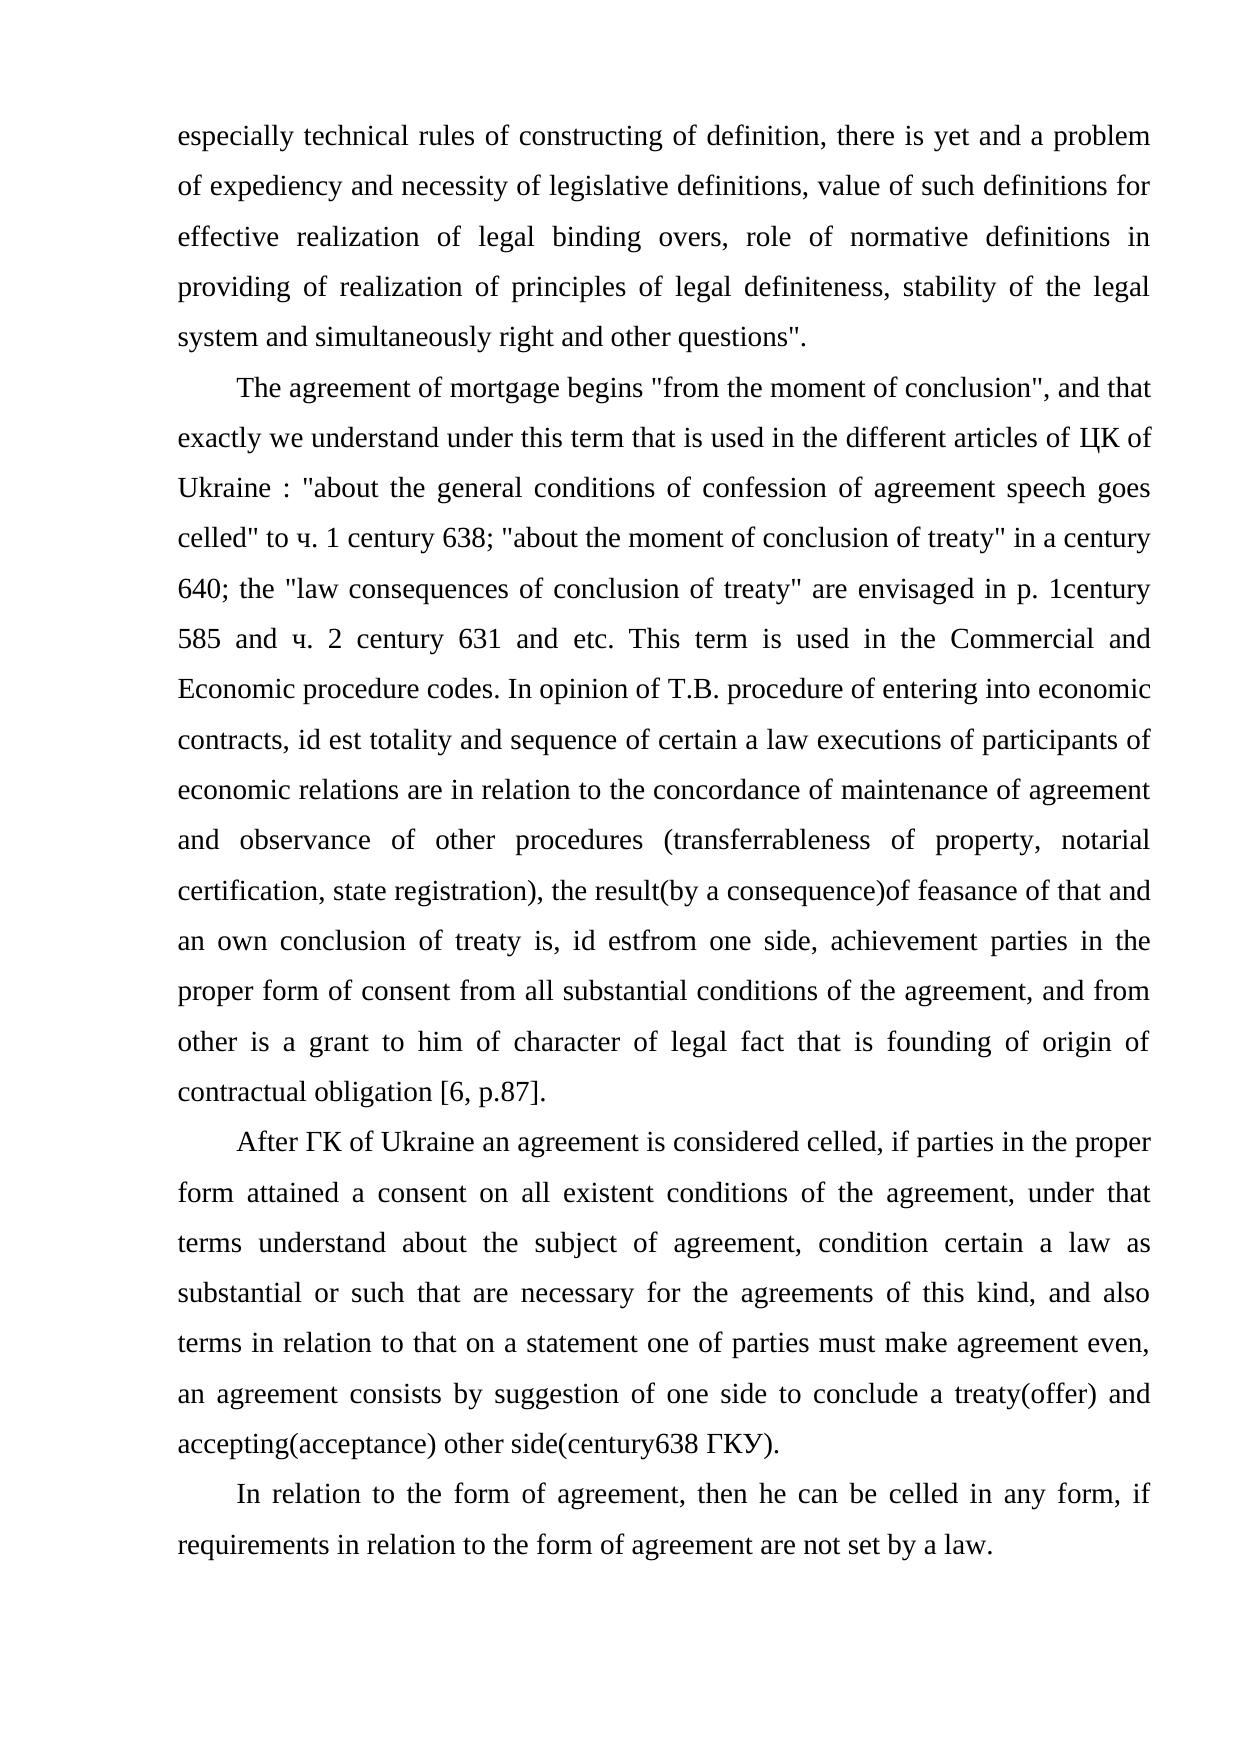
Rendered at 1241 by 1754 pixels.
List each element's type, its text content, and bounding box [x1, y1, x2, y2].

text After ГК of Ukraine an agreement is considered celled, if parties in the proper form attained a consent on all existent conditions of the agreement, under that terms understand about the subject of agreement, condition certain a law as substantial or such that are necessary for the agreements of this kind, and also terms in relation to that on a statement one of parties must make agreement even, an agreement consists by suggestion of one side to conclude a treaty(offer) and accepting(acceptance) other side(century638 ГКУ). [177, 1124, 1152, 1460]
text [177, 118, 1152, 353]
text In relation to the form of agreement, then he can be celled in any form, if requirements in relation to the form of agreement are not set by a law. [177, 1477, 1152, 1560]
text The agreement of mortgage begins "from the moment of conclusion", and that exactly we understand under this term that is used in the different articles of ЦК of Ukraine : "about the general conditions of confession of agreement speech goes celled" to ч. 1 century 638; "about the moment of conclusion of treaty" in a century 640; the "law consequences of conclusion of treaty" are envisaged in p. 1century 585 and ч. 2 century 631 and еtc. This term is used in the Commercial and Economic procedure codes. In opinion of Т.В. procedure of entering into economic contracts, id est totality and sequence of certain a law executions of participants of economic relations are in relation to the concordance of maintenance of agreement and observance of other procedures (transferrableness of property, notarial certification, state registration), the result(by a consequence)of feasance of that and an own conclusion of treaty is, id estfrom one side, achievement parties in the proper form of consent from all substantial conditions of the agreement, and from other is a grant to him of character of legal fact that is founding of origin of contractual obligation [6, p.87]. [177, 370, 1152, 1108]
